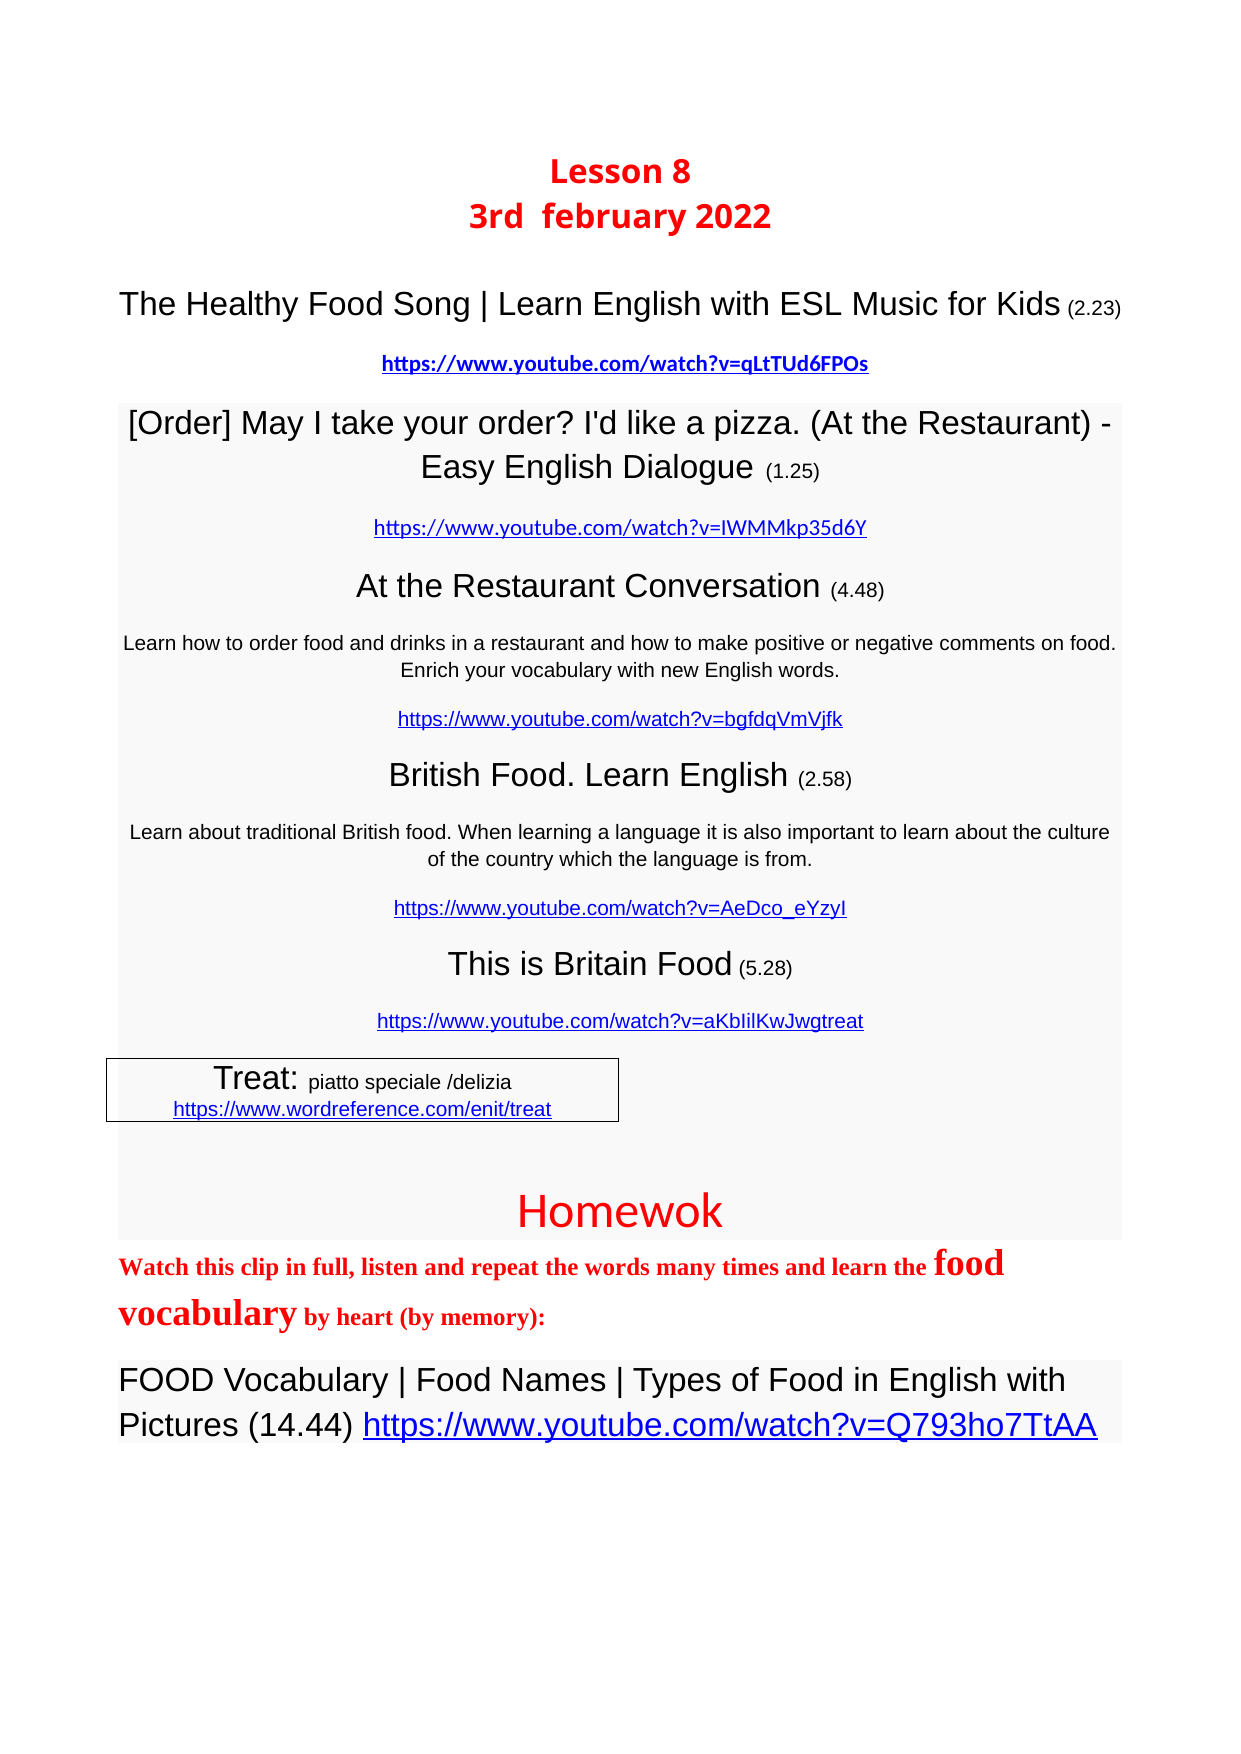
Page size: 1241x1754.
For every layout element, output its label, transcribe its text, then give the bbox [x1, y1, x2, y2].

text [Order] May I take your order? I'd like a pizza. (At the Restaurant) - Easy English Dialogue (1.25) [118, 403, 1122, 486]
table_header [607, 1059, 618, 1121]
text https://www.youtube.com/watch?v=AeDco_eYzyI [118, 896, 1122, 919]
text https://www.youtube.com/watch?v=qLtTUd6FPOs [118, 349, 1122, 377]
text Lesson 8 [118, 148, 1122, 193]
text https://www.youtube.com/watch?v=aKbIilKwJwgtreat [118, 1009, 1122, 1033]
text Learn how to order food and drinks in a restaurant and how to make positive or negative comments on food. Enrich your vocabulary with new English words. [118, 631, 1122, 682]
text This is Britain Food (5.28) [118, 944, 1122, 982]
text Learn about traditional British food. When learning a language it is also important to learn about the culture of the country which the language is from. [118, 820, 1122, 871]
text 3rd february 2022 [118, 193, 1122, 238]
text https://www.youtube.com/watch?v=IWMMkp35d6Y [118, 513, 1122, 541]
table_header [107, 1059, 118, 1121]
text Watch this clip in full, listen and repeat the words many times and learn the food vocabulary by heart (by memory): [118, 1240, 1122, 1333]
text https://www.youtube.com/watch?v=bgfdqVmVjfk [118, 706, 1122, 730]
text At the Restaurant Conversation (4.48) [118, 566, 1122, 604]
text British Food. Learn English (2.58) [118, 755, 1122, 793]
subtitle Homewok [118, 1179, 1122, 1240]
text FOOD Vocabulary | Food Names | Types of Food in English with Pictures (14.44) https://www.youtube.com/watch?v=Q793ho7TtAA [118, 1360, 1122, 1443]
text The Healthy Food Song | Learn English with ESL Music for Kids (2.23) [118, 284, 1122, 322]
